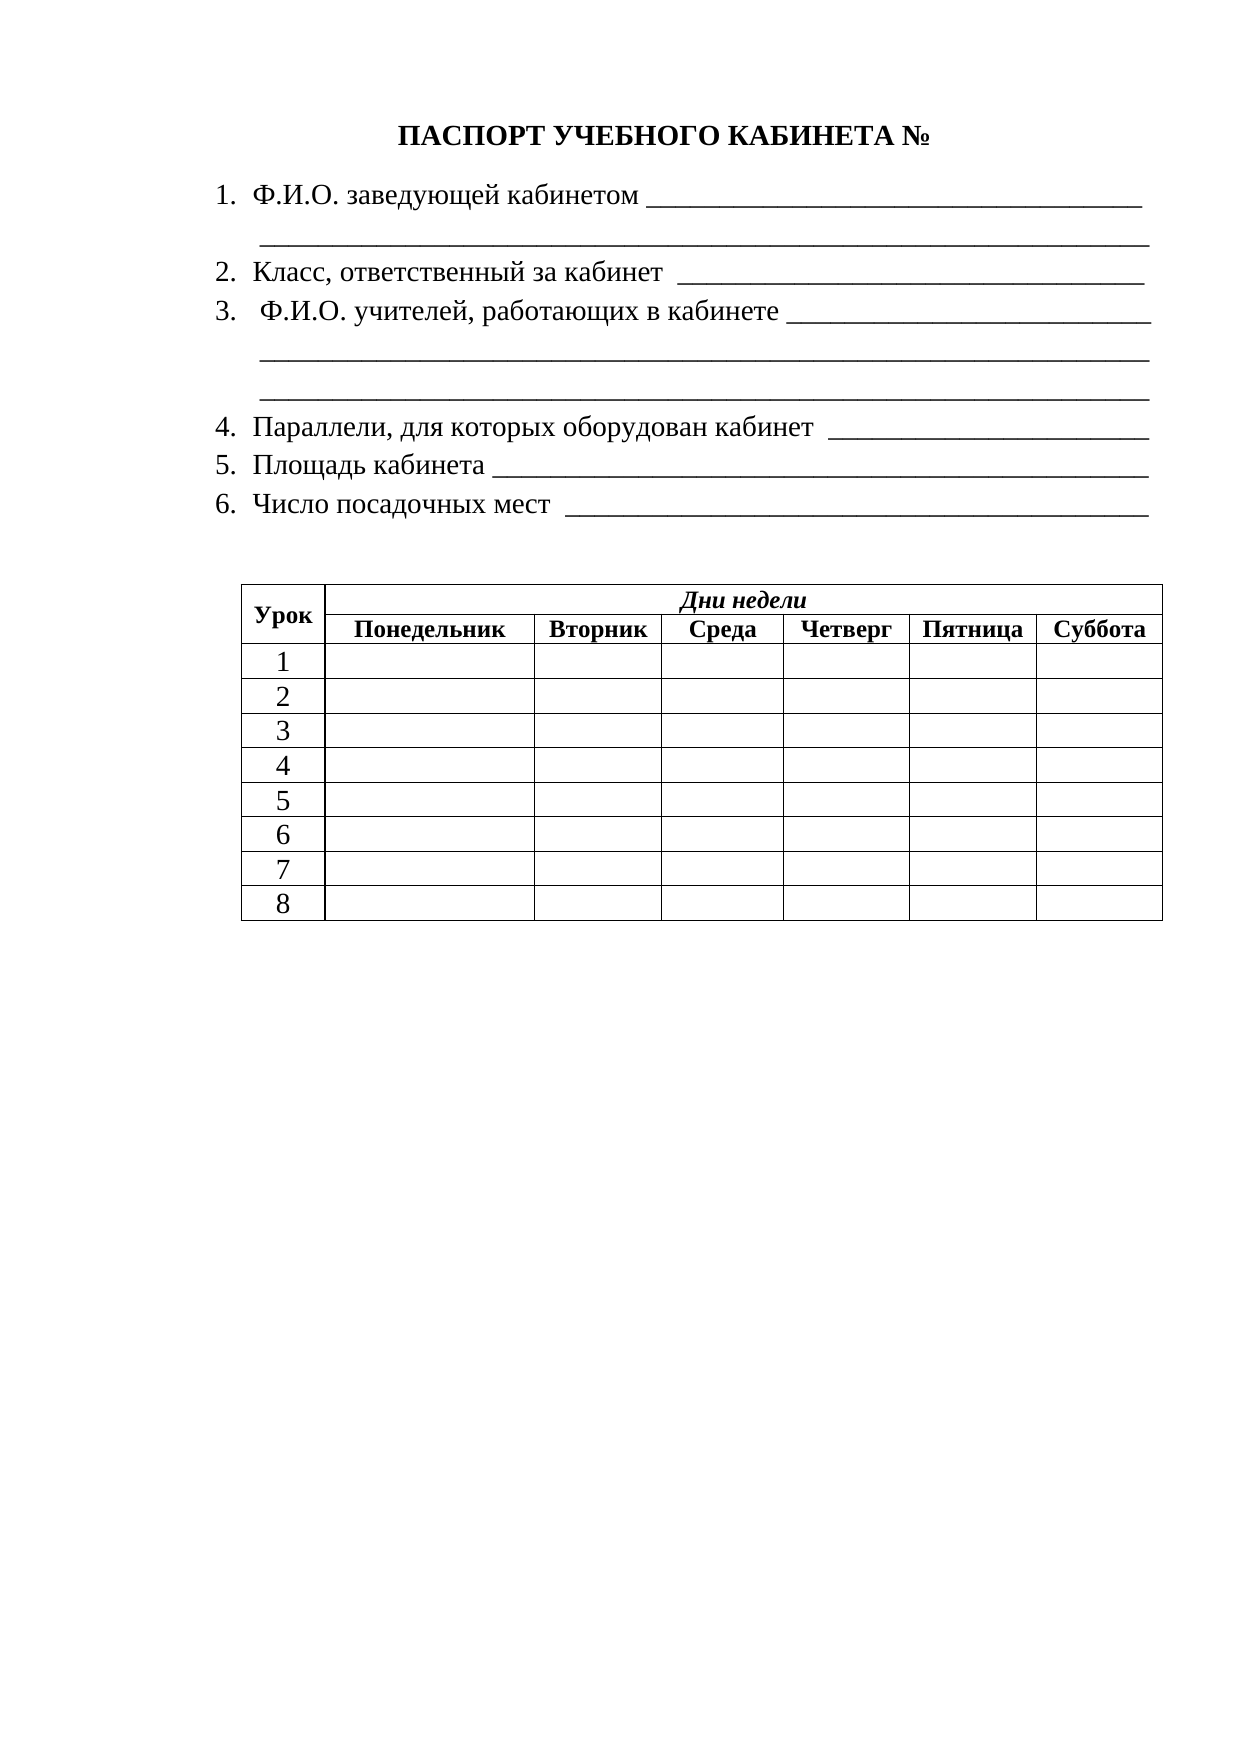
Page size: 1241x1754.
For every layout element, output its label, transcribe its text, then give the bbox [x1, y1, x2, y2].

table_cell [784, 783, 909, 816]
table_cell [1037, 679, 1162, 712]
table_cell [784, 817, 909, 851]
table_cell [910, 852, 1036, 885]
table_cell [535, 852, 661, 885]
table_header Дни недели [326, 585, 1162, 613]
table_cell [784, 679, 909, 712]
table_cell Среда [662, 615, 783, 643]
table_cell [910, 679, 1036, 712]
table_cell 3 [242, 714, 324, 747]
table_cell Пятница [910, 615, 1036, 643]
table_cell [535, 714, 661, 747]
table_cell [662, 886, 783, 920]
table_cell [784, 886, 909, 920]
table_cell [910, 817, 1036, 851]
table_cell [784, 714, 909, 747]
table_cell Понедельник [326, 615, 534, 643]
table_cell [1037, 886, 1162, 920]
table_cell [326, 886, 534, 920]
table_cell 2 [242, 679, 324, 712]
table_cell [910, 886, 1036, 920]
table_cell [910, 714, 1036, 747]
text Паспорт учебного кабинета № [177, 118, 1152, 152]
table_cell [1037, 748, 1162, 782]
list Параллели, для которых оборудован кабинет ______________________ [215, 409, 1152, 442]
list _____________________________________________________________ [252, 332, 1152, 365]
table_cell 1 [242, 644, 324, 678]
table_cell Суббота [1037, 615, 1162, 643]
table_cell [326, 852, 534, 885]
list _____________________________________________________________ [252, 216, 1152, 249]
table_cell [784, 852, 909, 885]
table_cell [1037, 783, 1162, 816]
list Ф.И.О. учителей, работающих в кабинете _________________________ [215, 293, 1152, 327]
table_cell [1037, 644, 1162, 678]
table_cell 7 [242, 852, 324, 885]
table_cell [662, 783, 783, 816]
table_cell 4 [242, 748, 324, 782]
table_cell [535, 886, 661, 920]
list Число посадочных мест ________________________________________ [215, 486, 1152, 519]
table_cell [1037, 852, 1162, 885]
table_cell [662, 852, 783, 885]
table_cell Вторник [535, 615, 661, 643]
table_cell [662, 817, 783, 851]
table_cell 6 [242, 817, 324, 851]
table_cell [662, 679, 783, 712]
table_cell [326, 783, 534, 816]
list Ф.И.О. заведующей кабинетом __________________________________ [215, 177, 1152, 211]
table_cell [784, 644, 909, 678]
table_cell [1037, 817, 1162, 851]
list Площадь кабинета _____________________________________________ [215, 447, 1152, 481]
table_cell [662, 644, 783, 678]
table_cell 8 [242, 886, 324, 920]
table_cell [326, 679, 534, 712]
table_cell [535, 748, 661, 782]
table_cell [662, 714, 783, 747]
table_cell [535, 817, 661, 851]
table_cell [784, 748, 909, 782]
table_cell [535, 679, 661, 712]
table_cell [910, 748, 1036, 782]
table_cell Четверг [784, 615, 909, 643]
table_cell [662, 748, 783, 782]
table_cell [910, 783, 1036, 816]
list _____________________________________________________________ [252, 370, 1152, 404]
table_cell [326, 748, 534, 782]
table_cell [910, 644, 1036, 678]
table_cell [535, 644, 661, 678]
table_cell 5 [242, 783, 324, 816]
list Класс, ответственный за кабинет ________________________________ [215, 254, 1152, 288]
table_cell [326, 817, 534, 851]
table_cell [326, 714, 534, 747]
table_cell [326, 644, 534, 678]
table_cell [1037, 714, 1162, 747]
table_header Урок [242, 585, 324, 643]
table_cell [535, 783, 661, 816]
